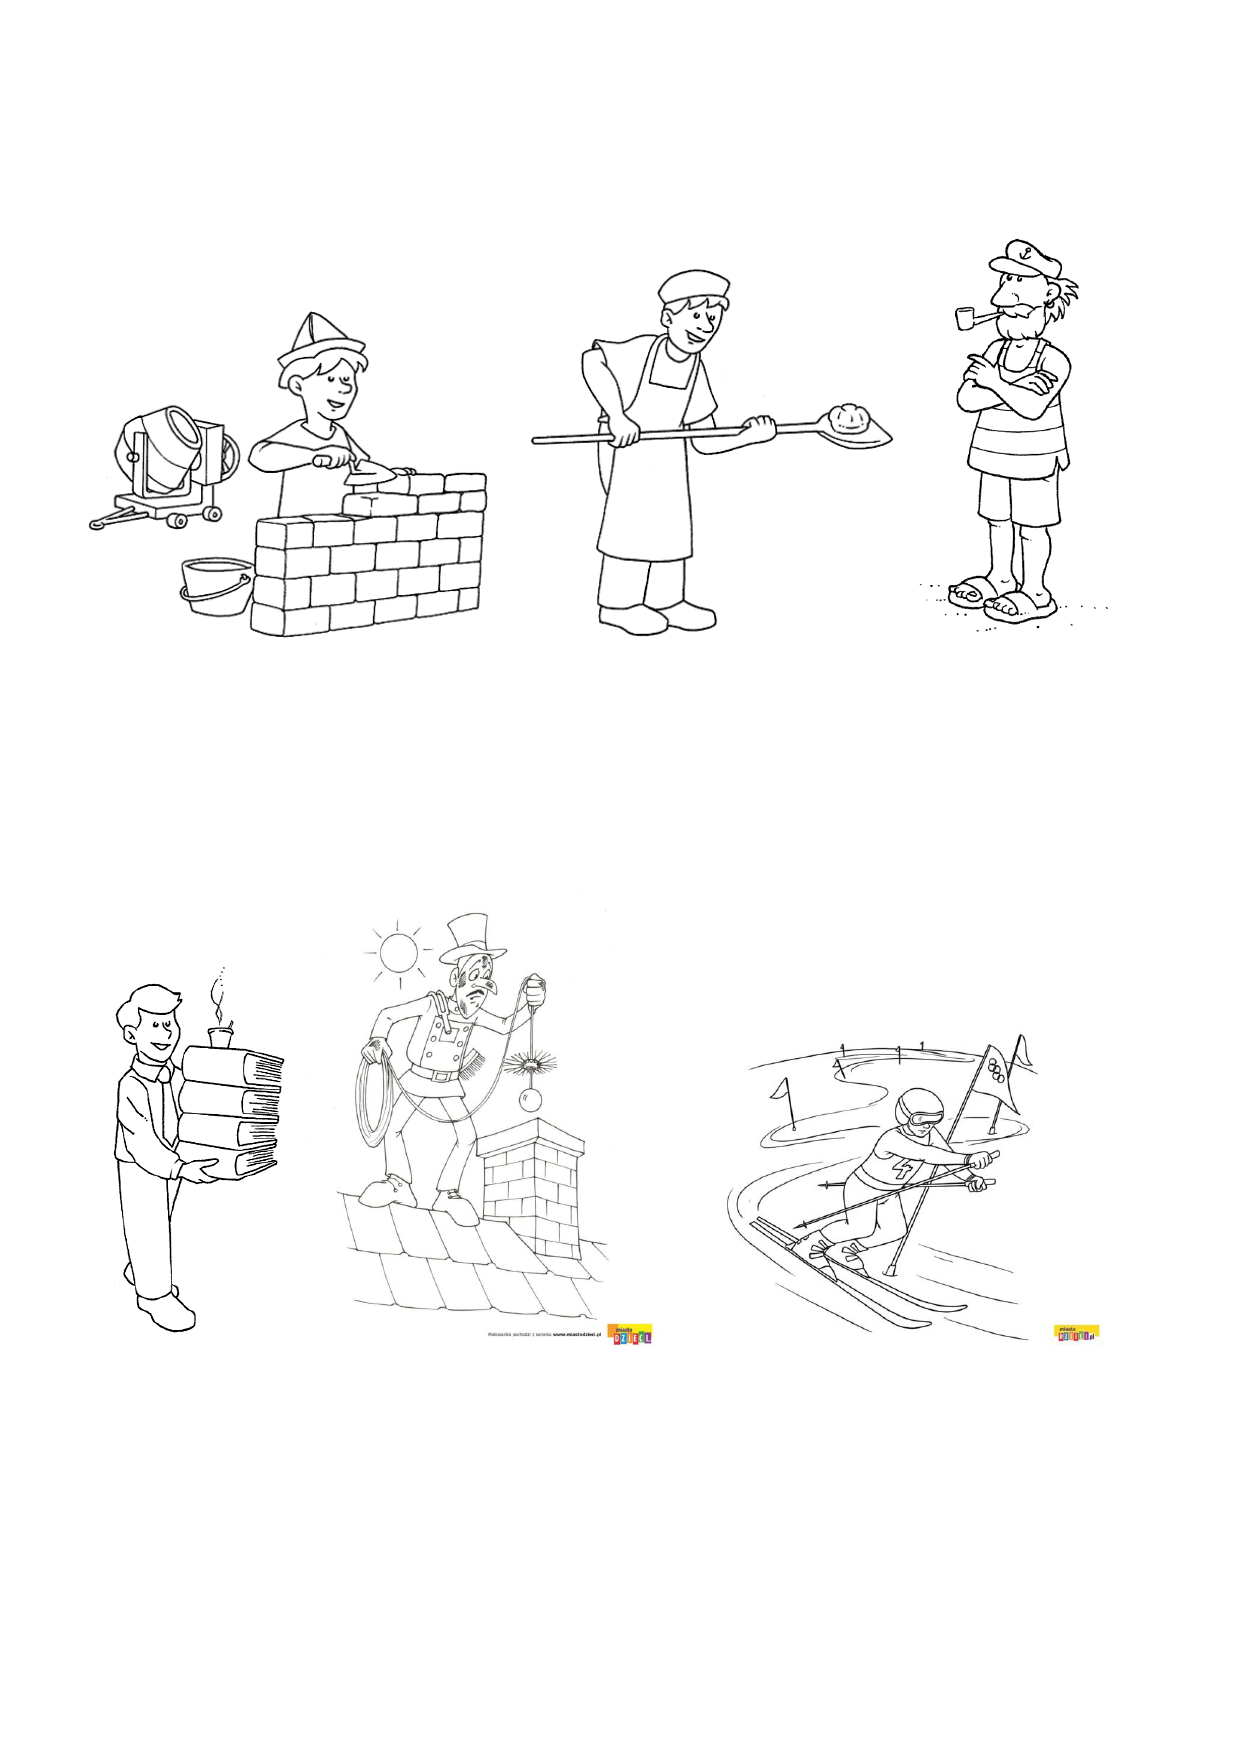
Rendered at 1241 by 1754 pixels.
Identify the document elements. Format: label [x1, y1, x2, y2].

picture [524, 234, 1142, 645]
picture [75, 306, 499, 645]
picture [677, 1024, 1107, 1347]
picture [75, 882, 662, 1347]
